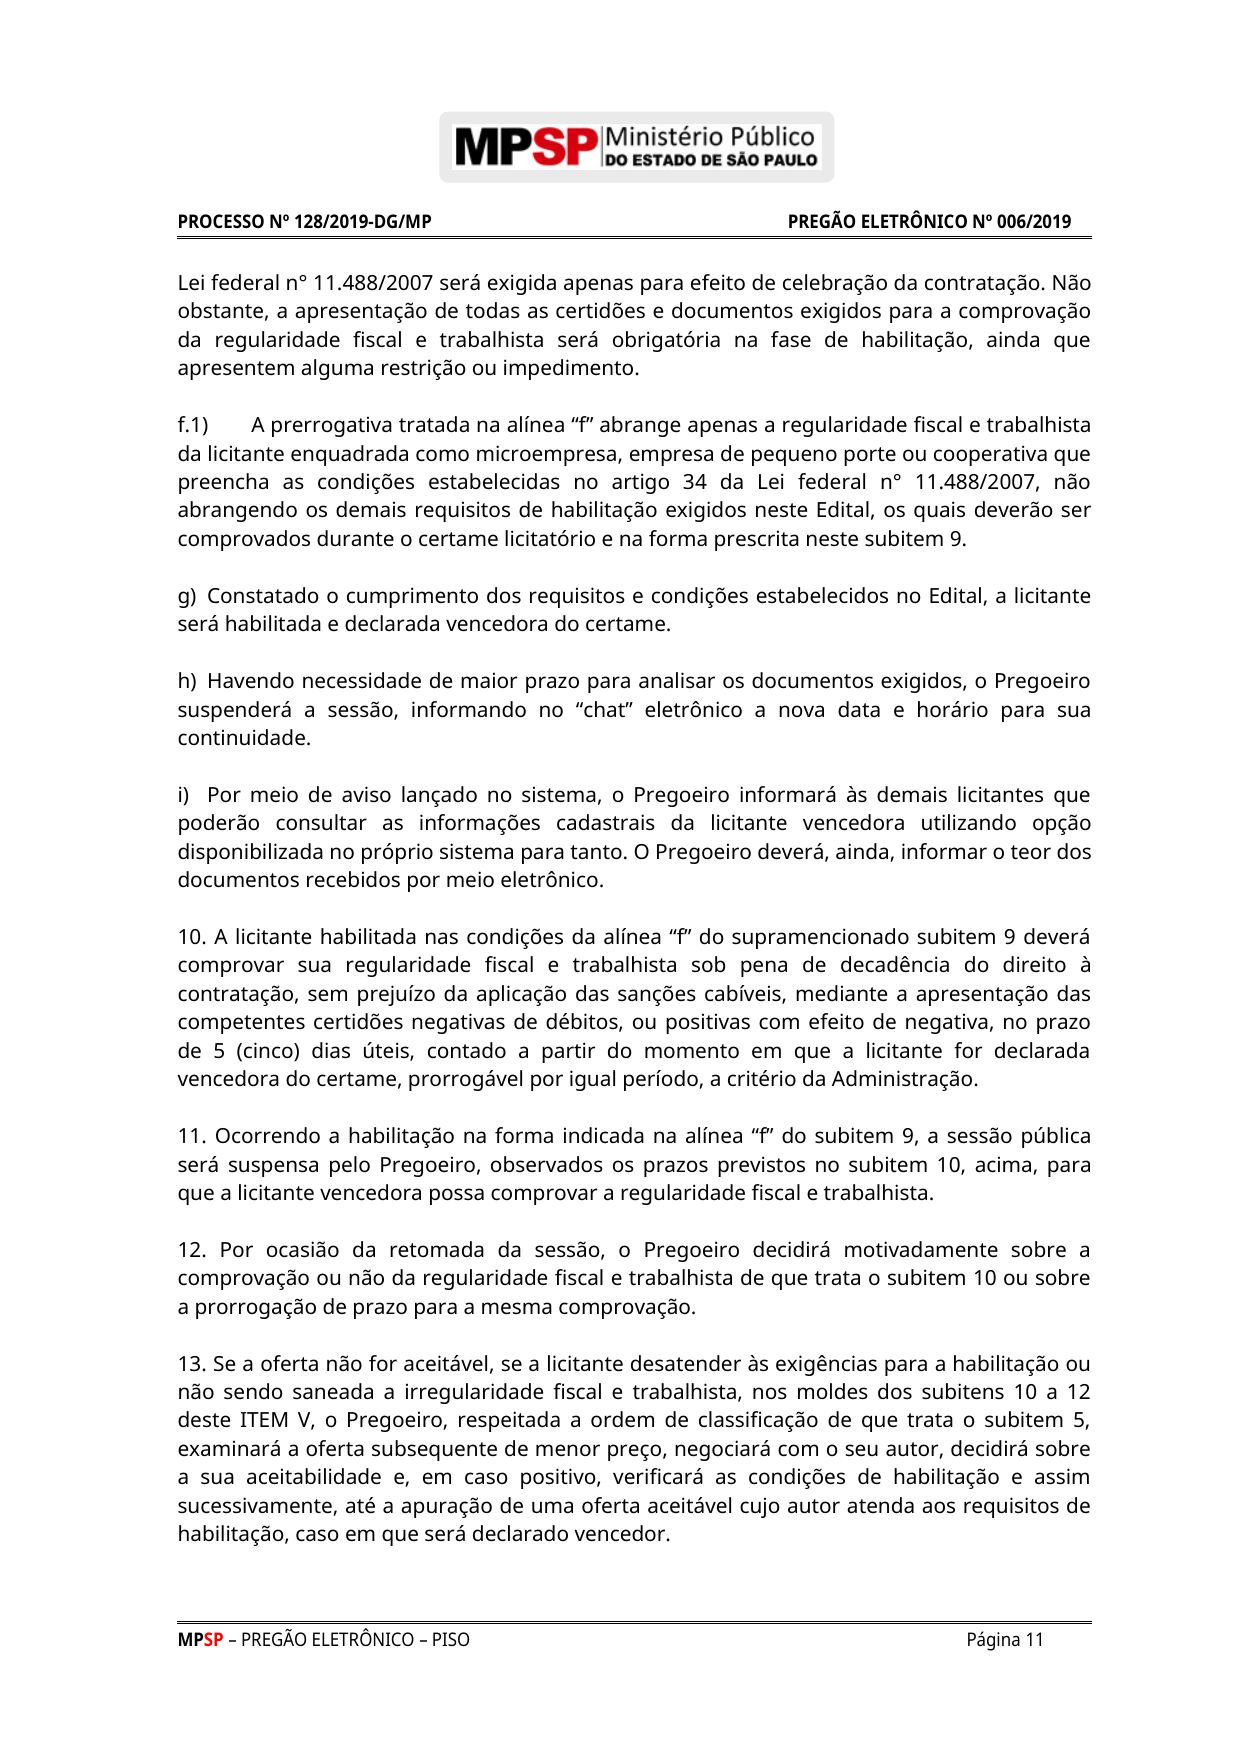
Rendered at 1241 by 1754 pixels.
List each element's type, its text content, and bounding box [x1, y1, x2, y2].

text 10. A licitante habilitada nas condições da alínea “f” do supramencionado subitem 9 deverá comprovar sua regularidade fiscal e trabalhista sob pena de decadência do direito à contratação, sem prejuízo da aplicação das sanções cabíveis, mediante a apresentação das competentes certidões negativas de débitos, ou positivas com efeito de negativa, no prazo de 5 (cinco) dias úteis, contado a partir do momento em que a licitante for declarada vencedora do certame, prorrogável por igual período, a critério da Administração. [177, 922, 1092, 1093]
text f.1) A prerrogativa tratada na alínea “f” abrange apenas a regularidade fiscal e trabalhista da licitante enquadrada como microempresa, empresa de pequeno porte ou cooperativa que preencha as condições estabelecidas no artigo 34 da Lei federal n° 11.488/2007, não abrangendo os demais requisitos de habilitação exigidos neste Edital, os quais deverão ser comprovados durante o certame licitatório e na forma prescrita neste subitem 9. [177, 410, 1092, 552]
text i) Por meio de aviso lançado no sistema, o Pregoeiro informará às demais licitantes que poderão consultar as informações cadastrais da licitante vencedora utilizando opção disponibilizada no próprio sistema para tanto. O Pregoeiro deverá, ainda, informar o teor dos documentos recebidos por meio eletrônico. [177, 780, 1092, 894]
text 12. Por ocasião da retomada da sessão, o Pregoeiro decidirá motivadamente sobre a comprovação ou não da regularidade fiscal e trabalhista de que trata o subitem 10 ou sobre a prorrogação de prazo para a mesma comprovação. [177, 1235, 1092, 1320]
text 11. Ocorrendo a habilitação na forma indicada na alínea “f” do subitem 9, a sessão pública será suspensa pelo Pregoeiro, observados os prazos previstos no subitem 10, acima, para que a licitante vencedora possa comprovar a regularidade fiscal e trabalhista. [177, 1121, 1092, 1207]
text g) Constatado o cumprimento dos requisitos e condições estabelecidos no Edital, a licitante será habilitada e declarada vencedora do certame. [177, 581, 1092, 638]
picture [452, 125, 821, 170]
text h) Havendo necessidade de maior prazo para analisar os documentos exigidos, o Pregoeiro suspenderá a sessão, informando no “chat” eletrônico a nova data e horário para sua continuidade. [177, 666, 1092, 752]
text 13. Se a oferta não for aceitável, se a licitante desatender às exigências para a habilitação ou não sendo saneada a irregularidade fiscal e trabalhista, nos moldes dos subitens 10 a 12 deste ITEM V, o Pregoeiro, respeitada a ordem de classificação de que trata o subitem 5, examinará a oferta subsequente de menor preço, negociará com o seu autor, decidirá sobre a sua aceitabilidade e, em caso positivo, verificará as condições de habilitação e assim sucessivamente, até a apuração de uma oferta aceitável cujo autor atenda aos requisitos de habilitação, caso em que será declarado vencedor. [177, 1349, 1092, 1548]
